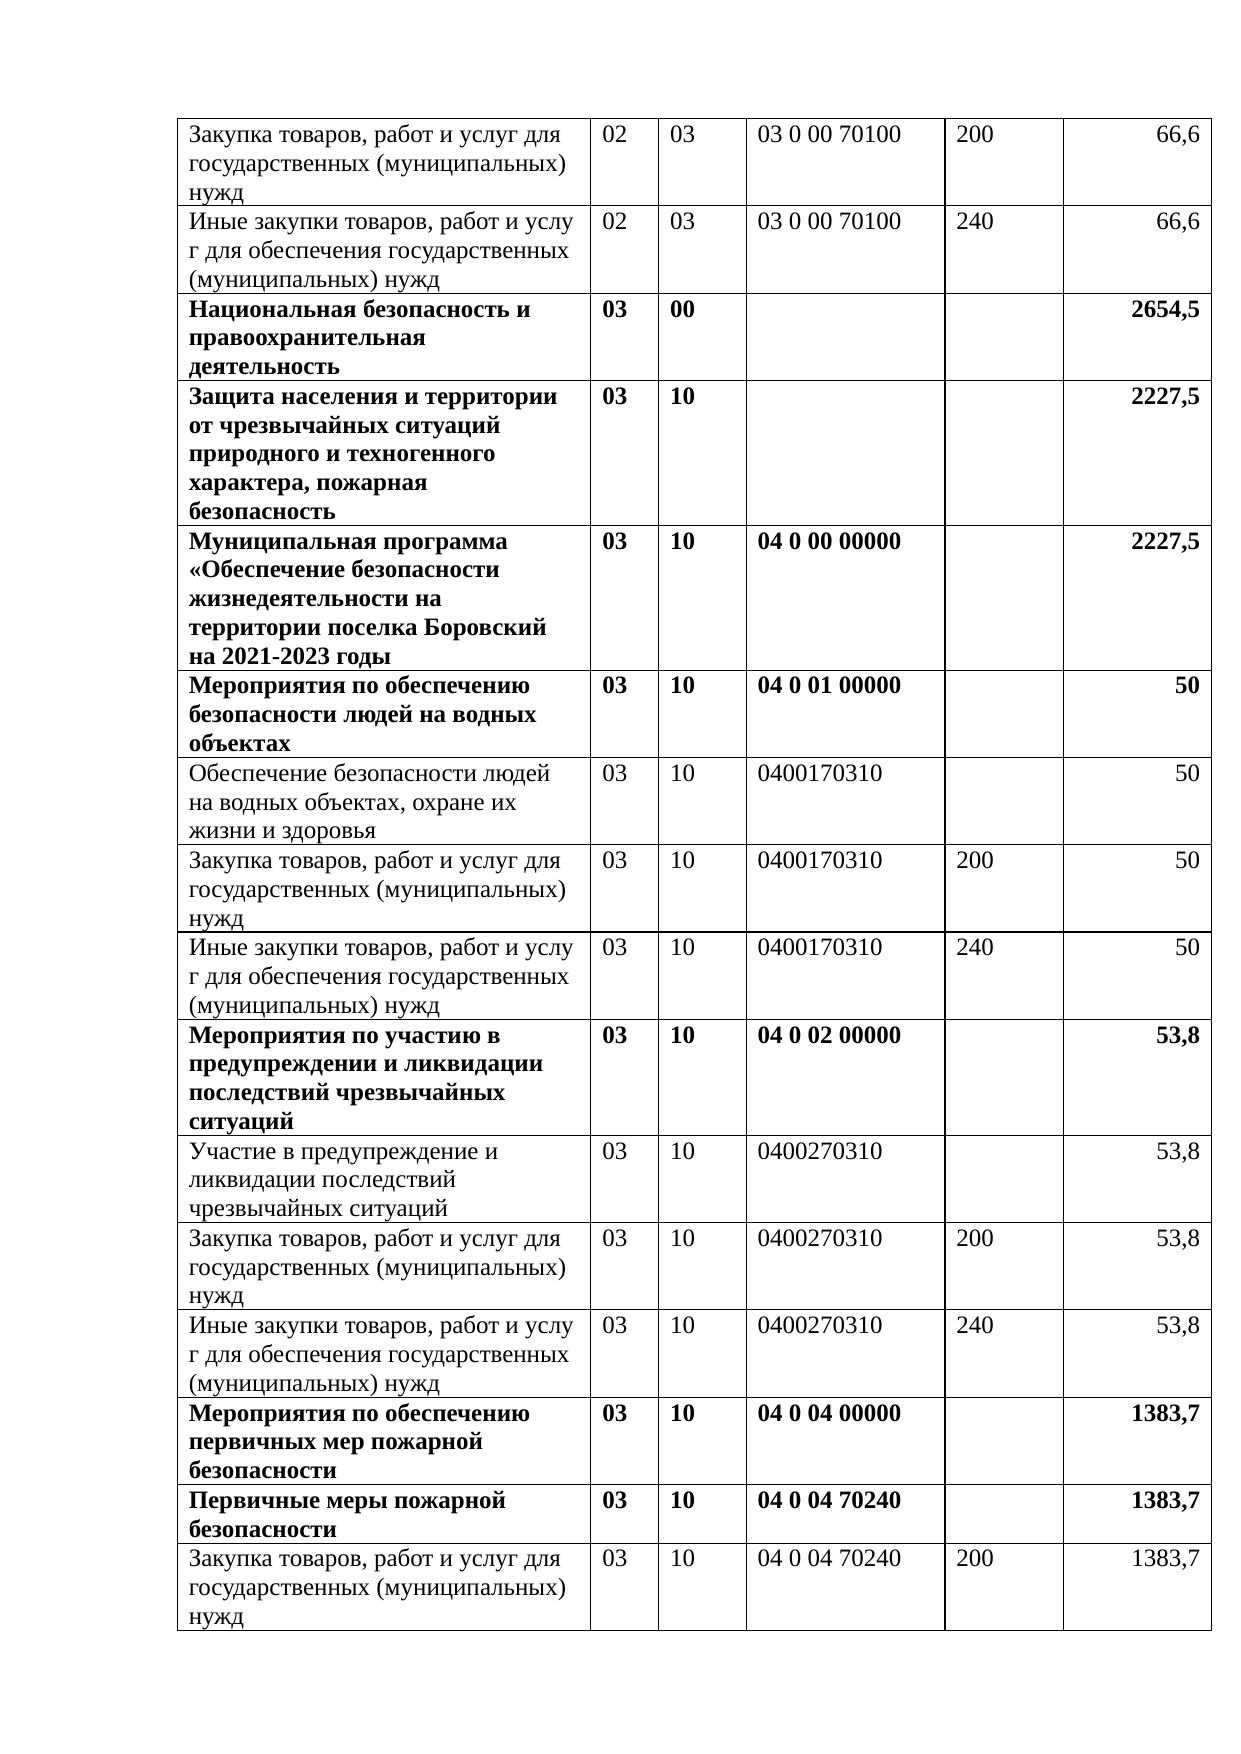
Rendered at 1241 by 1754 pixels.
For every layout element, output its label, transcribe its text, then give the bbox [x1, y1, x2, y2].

table_cell 2227,5 [1064, 526, 1211, 669]
table_cell 53,8 [1064, 1020, 1211, 1135]
table_cell Закупка товаров, работ и услуг для государственных (муниципальных) нужд [178, 845, 590, 931]
table_cell 03 [591, 1223, 658, 1309]
table_cell Закупка товаров, работ и услуг для государственных (муниципальных) нужд [178, 119, 590, 205]
table_cell 03 [591, 671, 658, 757]
table_cell 03 [591, 1544, 658, 1630]
table_cell Мероприятия по участию в предупреждении и ликвидации последствий чрезвычайных ситуаций [178, 1020, 590, 1135]
table_cell 1383,7 [1064, 1544, 1211, 1630]
table_cell 03 0 00 70100 [747, 119, 944, 205]
table_cell Участие в предупреждение и ликвидации последствий чрезвычайных ситуаций [178, 1136, 590, 1222]
table_cell 04 0 02 00000 [747, 1020, 944, 1135]
table_cell 03 [591, 1136, 658, 1222]
table_cell 0400270310 [747, 1223, 944, 1309]
table_cell 53,8 [1064, 1310, 1211, 1397]
table_cell 0400170310 [747, 758, 944, 844]
table_cell 66,6 [1064, 206, 1211, 293]
table_cell 10 [659, 671, 746, 757]
table_cell 04 0 00 00000 [747, 526, 944, 669]
table_cell 10 [659, 1398, 746, 1484]
table_cell 50 [1064, 845, 1211, 931]
table_cell 00 [659, 294, 746, 380]
table_cell [747, 381, 944, 525]
table_cell 03 [591, 1310, 658, 1397]
table_cell 03 [591, 381, 658, 525]
table_cell [946, 1398, 1063, 1484]
table_cell 02 [591, 119, 658, 205]
table_cell 10 [659, 1310, 746, 1397]
table_cell 200 [946, 845, 1063, 931]
table_cell 10 [659, 845, 746, 931]
table_cell Мероприятия по обеспечению первичных мер пожарной безопасности [178, 1398, 590, 1484]
table_cell 04 0 04 70240 [747, 1544, 944, 1630]
table_cell [747, 294, 944, 380]
table_cell 50 [1064, 933, 1211, 1019]
table_cell 1383,7 [1064, 1398, 1211, 1484]
table_cell 0400170310 [747, 845, 944, 931]
table_cell 200 [946, 1544, 1063, 1630]
table_cell Муниципальная программа «Обеспечение безопасности жизнедеятельности на территории поселка Боровский на 2021-2023 годы [178, 526, 590, 669]
table_cell 10 [659, 1020, 746, 1135]
table_cell 10 [659, 758, 746, 844]
table_cell 66,6 [1064, 119, 1211, 205]
table_cell 03 [591, 526, 658, 669]
table_cell [946, 526, 1063, 669]
table_cell 10 [659, 1223, 746, 1309]
table_cell 240 [946, 206, 1063, 293]
table_cell Защита населения и территории от чрезвычайных ситуаций природного и техногенного характера, пожарная безопасность [178, 381, 590, 525]
table_cell 03 [659, 119, 746, 205]
table_cell Мероприятия по обеспечению безопасности людей на водных объектах [178, 671, 590, 757]
table_cell 03 [591, 1485, 658, 1542]
table_cell 03 [591, 845, 658, 931]
table_cell Закупка товаров, работ и услуг для государственных (муниципальных) нужд [178, 1544, 590, 1630]
table_cell [946, 381, 1063, 525]
table_cell [946, 758, 1063, 844]
table_cell 1383,7 [1064, 1485, 1211, 1542]
table_cell Иные закупки товаров, работ и услуг для обеспечения государственных (муниципальных) нужд [178, 1310, 590, 1397]
table_cell 04 0 04 70240 [747, 1485, 944, 1542]
table_cell 03 0 00 70100 [747, 206, 944, 293]
table_cell 0400270310 [747, 1310, 944, 1397]
table_cell 04 0 01 00000 [747, 671, 944, 757]
table_cell 10 [659, 1136, 746, 1222]
table_cell 2654,5 [1064, 294, 1211, 380]
table_cell 50 [1064, 758, 1211, 844]
table_cell [946, 671, 1063, 757]
table_cell 10 [659, 381, 746, 525]
table_cell 0400270310 [747, 1136, 944, 1222]
table_cell 10 [659, 933, 746, 1019]
table_cell Иные закупки товаров, работ и услуг для обеспечения государственных (муниципальных) нужд [178, 933, 590, 1019]
table_cell 03 [591, 294, 658, 380]
table_cell 50 [1064, 671, 1211, 757]
table_cell Закупка товаров, работ и услуг для государственных (муниципальных) нужд [178, 1223, 590, 1309]
table_cell 53,8 [1064, 1136, 1211, 1222]
table_cell [946, 1020, 1063, 1135]
table_cell Национальная безопасность и правоохранительная деятельность [178, 294, 590, 380]
table_cell Обеспечение безопасности людей на водных объектах, охране их жизни и здоровья [178, 758, 590, 844]
table_cell 04 0 04 00000 [747, 1398, 944, 1484]
table_cell 02 [591, 206, 658, 293]
table_cell 03 [591, 1020, 658, 1135]
table_cell 200 [946, 1223, 1063, 1309]
table_cell 03 [591, 758, 658, 844]
table_cell 10 [659, 526, 746, 669]
table_cell Первичные меры пожарной безопасности [178, 1485, 590, 1542]
table_cell [946, 294, 1063, 380]
table_cell 03 [591, 1398, 658, 1484]
table_cell Иные закупки товаров, работ и услуг для обеспечения государственных (муниципальных) нужд [178, 206, 590, 293]
table_cell 240 [946, 1310, 1063, 1397]
table_cell 10 [659, 1544, 746, 1630]
table_cell [946, 1136, 1063, 1222]
table_cell 240 [946, 933, 1063, 1019]
table_cell [946, 1485, 1063, 1542]
table_cell 03 [659, 206, 746, 293]
table_cell 0400170310 [747, 933, 944, 1019]
table_cell 10 [659, 1485, 746, 1542]
table_cell 2227,5 [1064, 381, 1211, 525]
table_cell 200 [946, 119, 1063, 205]
table_cell 03 [591, 933, 658, 1019]
table_cell 53,8 [1064, 1223, 1211, 1309]
